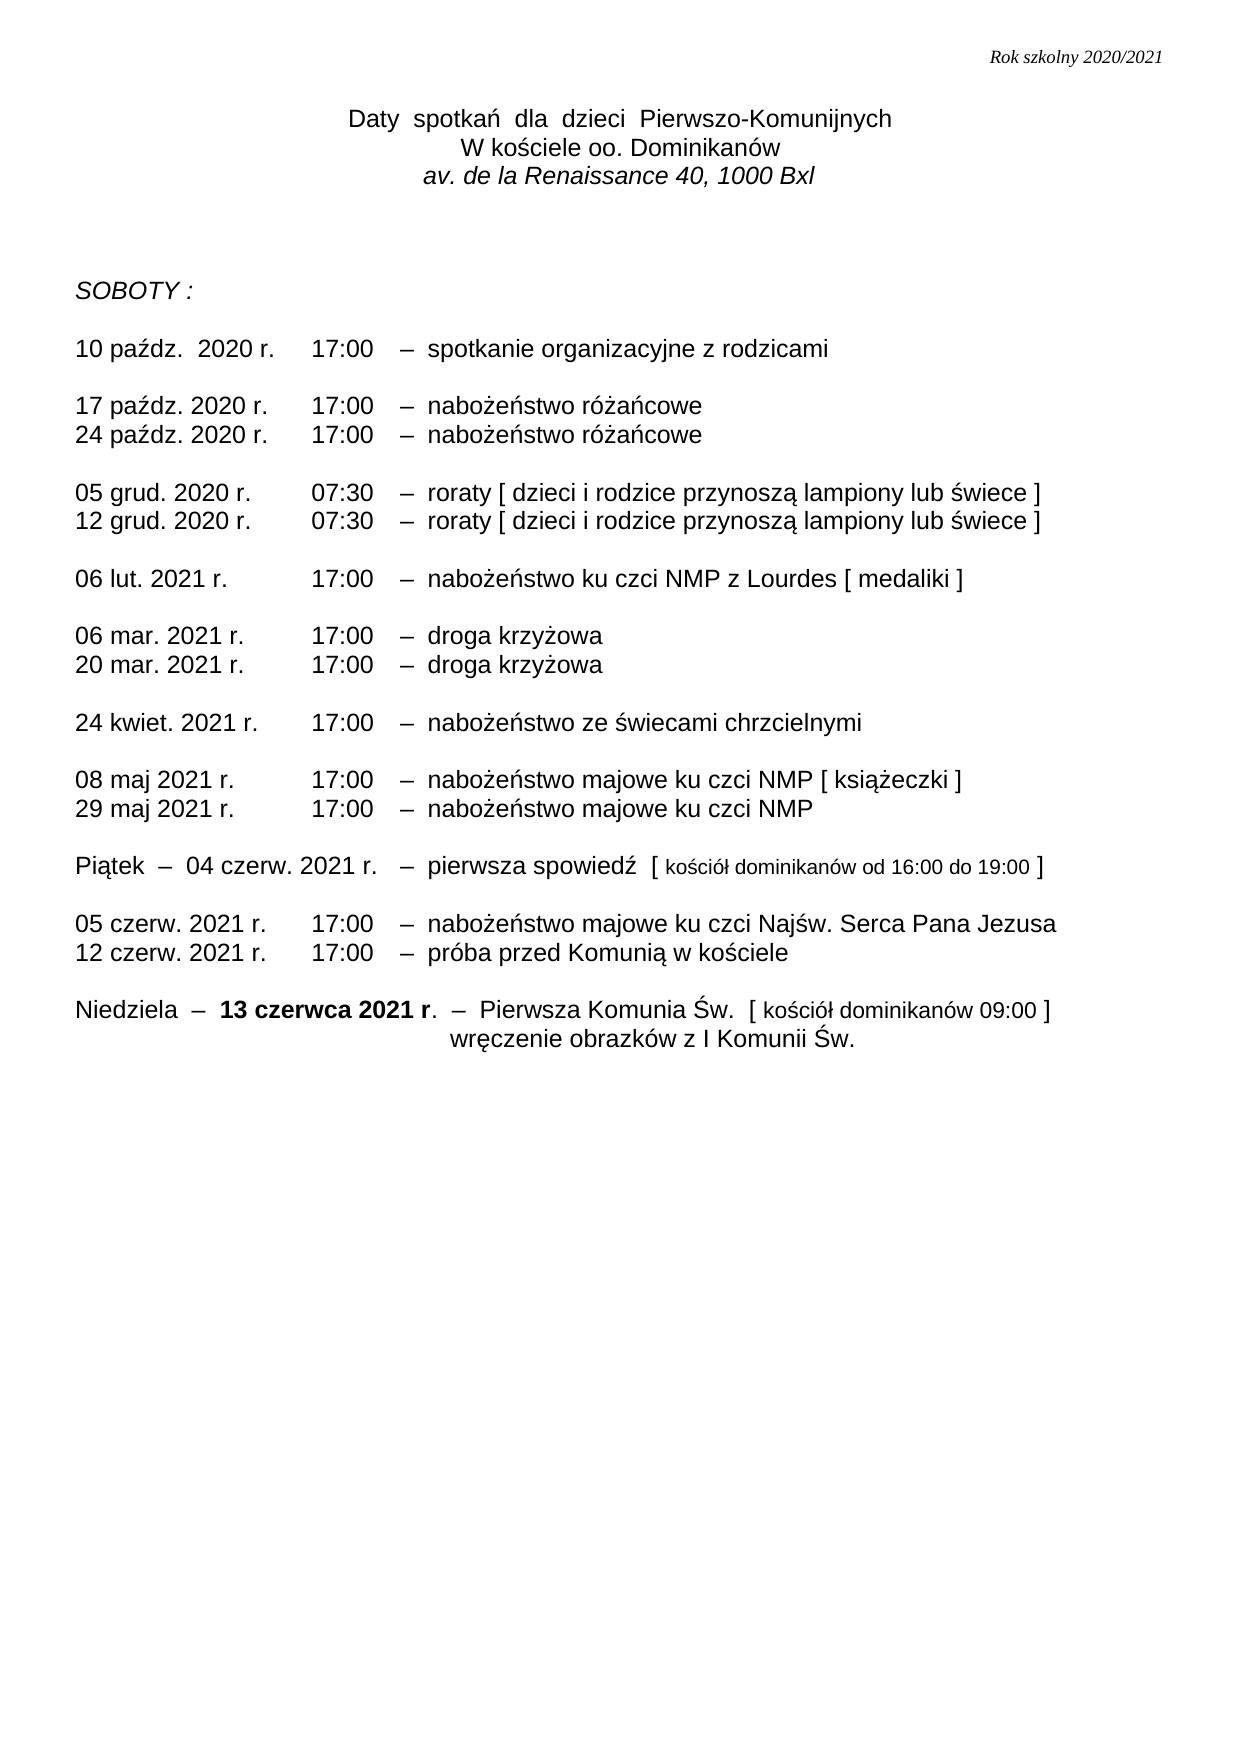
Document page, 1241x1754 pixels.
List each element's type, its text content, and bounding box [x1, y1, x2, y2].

text 12 czerw. 2021 r. 17:00 – próba przed Komunią w kościele [75, 937, 1165, 966]
text 29 maj 2021 r. 17:00 – nabożeństwo majowe ku czci NMP [75, 794, 1165, 822]
text 06 mar. 2021 r. 17:00 – droga krzyżowa [75, 621, 1165, 650]
text av. de la Renaissance 40, 1000 Bxl [75, 161, 1165, 190]
text 24 kwiet. 2021 r. 17:00 – nabożeństwo ze świecami chrzcielnymi [75, 707, 1165, 736]
text 10 paźdz. 2020 r. 17:00 – spotkanie organizacyjne z rodzicami [75, 334, 1165, 362]
text 20 mar. 2021 r. 17:00 – droga krzyżowa [75, 650, 1165, 679]
text Niedziela – 13 czerwca 2021 r. – Pierwsza Komunia Św. [ kościół dominikanów 09:00 ] [75, 995, 1165, 1024]
text wręczenie obrazków z I Komunii Św. [75, 1024, 1165, 1052]
text 24 paźdz. 2020 r. 17:00 – nabożeństwo różańcowe [75, 420, 1165, 449]
text 08 maj 2021 r. 17:00 – nabożeństwo majowe ku czci NMP [ książeczki ] [75, 765, 1165, 794]
text 05 grud. 2020 r. 07:30 – roraty [ dzieci i rodzice przynoszą lampiony lub świece ] [75, 477, 1165, 506]
text Piątek – 04 czerw. 2021 r. – pierwsza spowiedź [ kościół dominikanów od 16:00 do 19:00 ] [75, 851, 1165, 880]
text SOBOTY : [75, 276, 1165, 305]
text 06 lut. 2021 r. 17:00 – nabożeństwo ku czci NMP z Lourdes [ medaliki ] [75, 564, 1165, 592]
text Daty spotkań dla dzieci Pierwszo-Komunijnych [75, 104, 1165, 132]
text 05 czerw. 2021 r. 17:00 – nabożeństwo majowe ku czci Najśw. Serca Pana Jezusa [75, 909, 1165, 937]
text W kościele oo. Dominikanów [75, 132, 1165, 161]
text 17 paźdz. 2020 r. 17:00 – nabożeństwo różańcowe [75, 391, 1165, 420]
text 12 grud. 2020 r. 07:30 – roraty [ dzieci i rodzice przynoszą lampiony lub świece ] [75, 506, 1165, 535]
